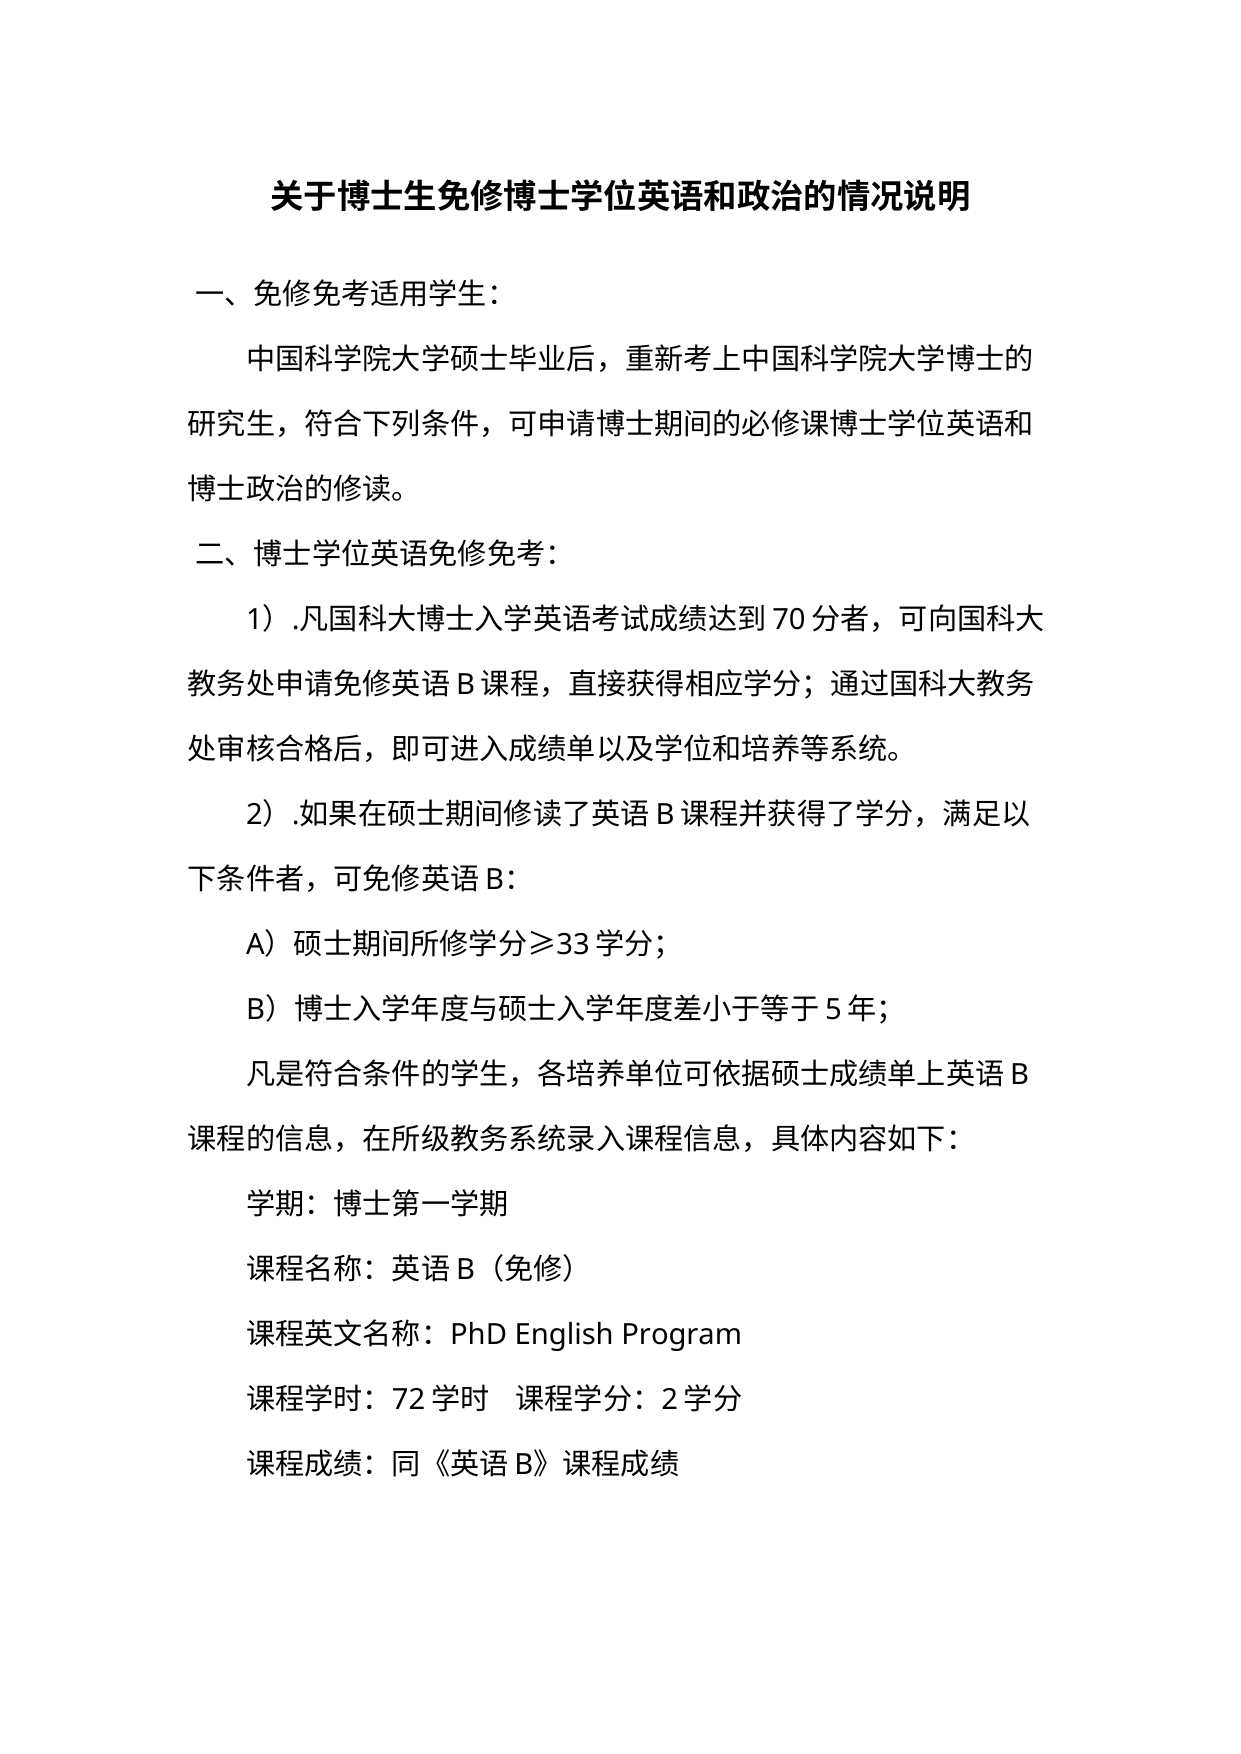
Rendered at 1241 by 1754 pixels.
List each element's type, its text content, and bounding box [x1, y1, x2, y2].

text 关于博士生免修博士学位英语和政治的情况说明 [187, 162, 1053, 227]
text 一、免修免考适用学生： [187, 259, 1053, 324]
text 1）.凡国科大博士入学英语考试成绩达到70分者，可向国科大教务处申请免修英语B课程，直接获得相应学分；通过国科大教务处审核合格后，即可进入成绩单以及学位和培养等系统。 [187, 584, 1053, 779]
text 2）.如果在硕士期间修读了英语B课程并获得了学分，满足以下条件者，可免修英语B： [187, 779, 1053, 909]
text 中国科学院大学硕士毕业后，重新考上中国科学院大学博士的研究生，符合下列条件，可申请博士期间的必修课博士学位英语和博士政治的修读。 [187, 324, 1053, 519]
text 凡是符合条件的学生，各培养单位可依据硕士成绩单上英语B课程的信息，在所级教务系统录入课程信息，具体内容如下： [187, 1039, 1053, 1169]
text 课程英文名称：PhD English Program [187, 1299, 1053, 1364]
text 二、博士学位英语免修免考： [187, 519, 1053, 584]
text 学期：博士第一学期 [187, 1169, 1053, 1234]
text 课程名称：英语B（免修） [187, 1234, 1053, 1299]
text A）硕士期间所修学分≥33学分； [187, 909, 1053, 974]
text 课程成绩：同《英语B》课程成绩 [187, 1429, 1053, 1494]
text 课程学时：72学时 课程学分：2学分 [187, 1364, 1053, 1429]
text B）博士入学年度与硕士入学年度差小于等于5年； [187, 974, 1053, 1039]
